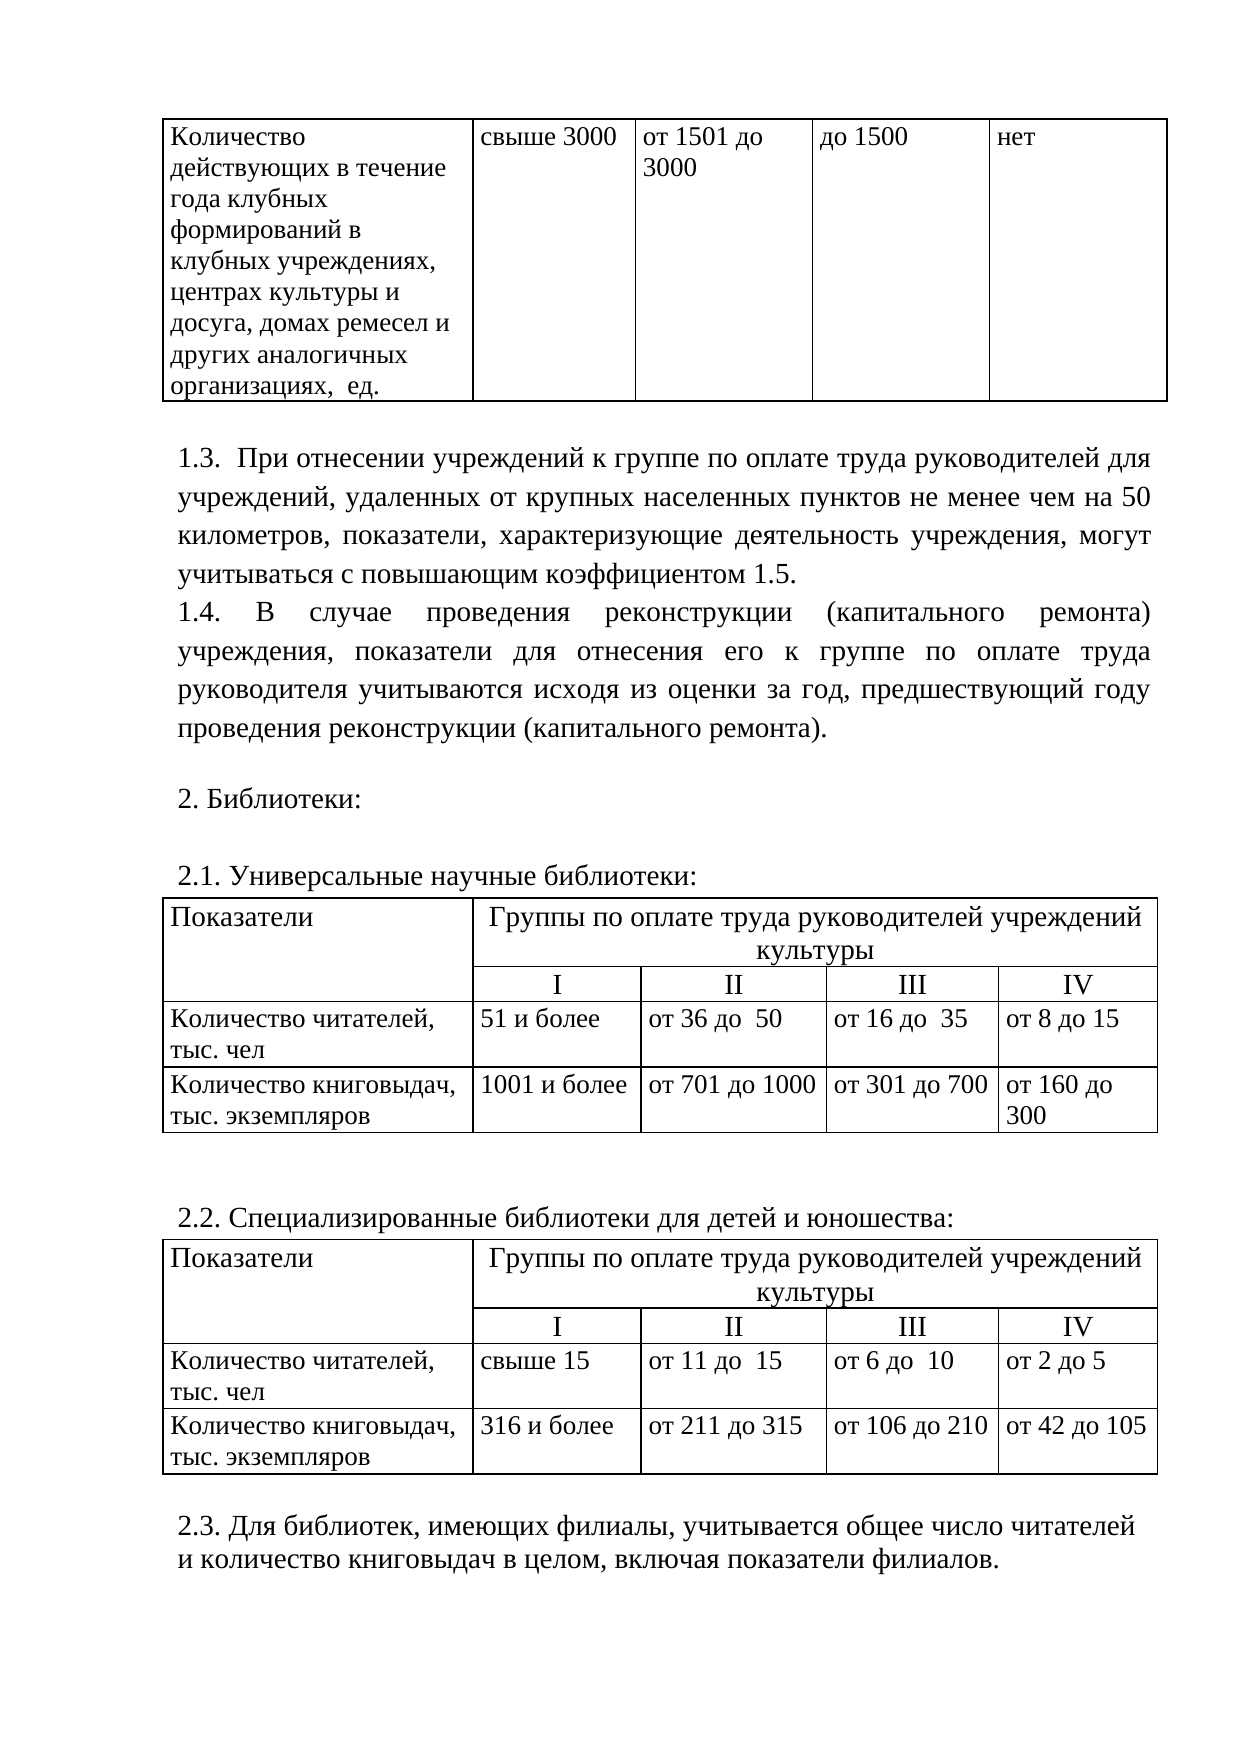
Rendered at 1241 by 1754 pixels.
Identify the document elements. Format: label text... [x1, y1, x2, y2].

text 1.3. При отнесении учреждений к группе по оплате труда руководителей для учреждений, удаленных от крупных населенных пунктов не менее чем на 50 километров, показатели, характеризующие деятельность учреждения, могут учитываться с повышающим коэффициентом 1.5. [177, 440, 1152, 589]
table_cell 316 и более [474, 1409, 640, 1473]
text 2.2. Специализированные библиотеки для детей и юношества: [177, 1200, 1152, 1234]
table_cell Количество читателей, тыс. чел [164, 1344, 472, 1408]
table_header Группы по оплате труда руководителей учреждений культуры [474, 1240, 1157, 1307]
table_cell III [827, 967, 998, 1001]
text 2.1. Универсальные научные библиотеки: [177, 858, 1152, 892]
text 2. Библиотеки: [177, 781, 1152, 815]
table_cell III [827, 1309, 998, 1342]
table_cell Количество книговыдач, тыс. экземпляров [164, 1409, 472, 1473]
table_cell от 211 до 315 [642, 1409, 826, 1473]
table_cell от 16 до 35 [827, 1002, 998, 1066]
text 1.4. В случае проведения реконструкции (капитального ремонта) учреждения, показатели для отнесения его к группе по оплате труда руководителя учитываются исходя из оценки за год, предшествующий году проведения реконструкции (капитального ремонта). [177, 594, 1152, 743]
table_cell от 701 до 1000 [642, 1068, 826, 1131]
table_cell IV [999, 1309, 1157, 1342]
table_cell от 160 до 300 [999, 1068, 1157, 1131]
table_cell от 11 до 15 [642, 1344, 826, 1408]
table_cell от 1501 до 3000 [636, 120, 812, 400]
table_cell от 42 до 105 [999, 1409, 1157, 1473]
table_cell от 36 до 50 [642, 1002, 826, 1066]
table_cell Количество книговыдач, тыс. экземпляров [164, 1068, 472, 1131]
table_cell II [642, 967, 826, 1001]
table_cell свыше 15 [474, 1344, 640, 1408]
table_cell 1001 и более [474, 1068, 640, 1131]
table_cell 51 и более [474, 1002, 640, 1066]
table_cell свыше 3000 [474, 120, 635, 400]
table_cell Количество читателей, тыс. чел [164, 1002, 472, 1066]
table_header Группы по оплате труда руководителей учреждений культуры [474, 899, 1157, 966]
table_cell I [474, 1309, 640, 1342]
table_cell от 2 до 5 [999, 1344, 1157, 1408]
table_header Показатели [164, 1240, 472, 1342]
table_cell нет [990, 120, 1166, 400]
table_cell от 8 до 15 [999, 1002, 1157, 1066]
table_cell от 6 до 10 [827, 1344, 998, 1408]
table_cell IV [999, 967, 1157, 1001]
table_cell I [474, 967, 640, 1001]
table_cell от 301 до 700 [827, 1068, 998, 1131]
table_header Показатели [164, 899, 472, 1001]
table_cell Количество действующих в течение года клубных формирований в клубных учреждениях, центрах культуры и досуга, домах ремесел и других аналогичных организациях, ед. [164, 120, 472, 400]
table_cell от 106 до 210 [827, 1409, 998, 1473]
table_cell до 1500 [813, 120, 989, 400]
text 2.3. Для библиотек, имеющих филиалы, учитывается общее число читателей и количество книговыдач в целом, включая показатели филиалов. [177, 1508, 1152, 1575]
table_cell II [642, 1309, 826, 1342]
